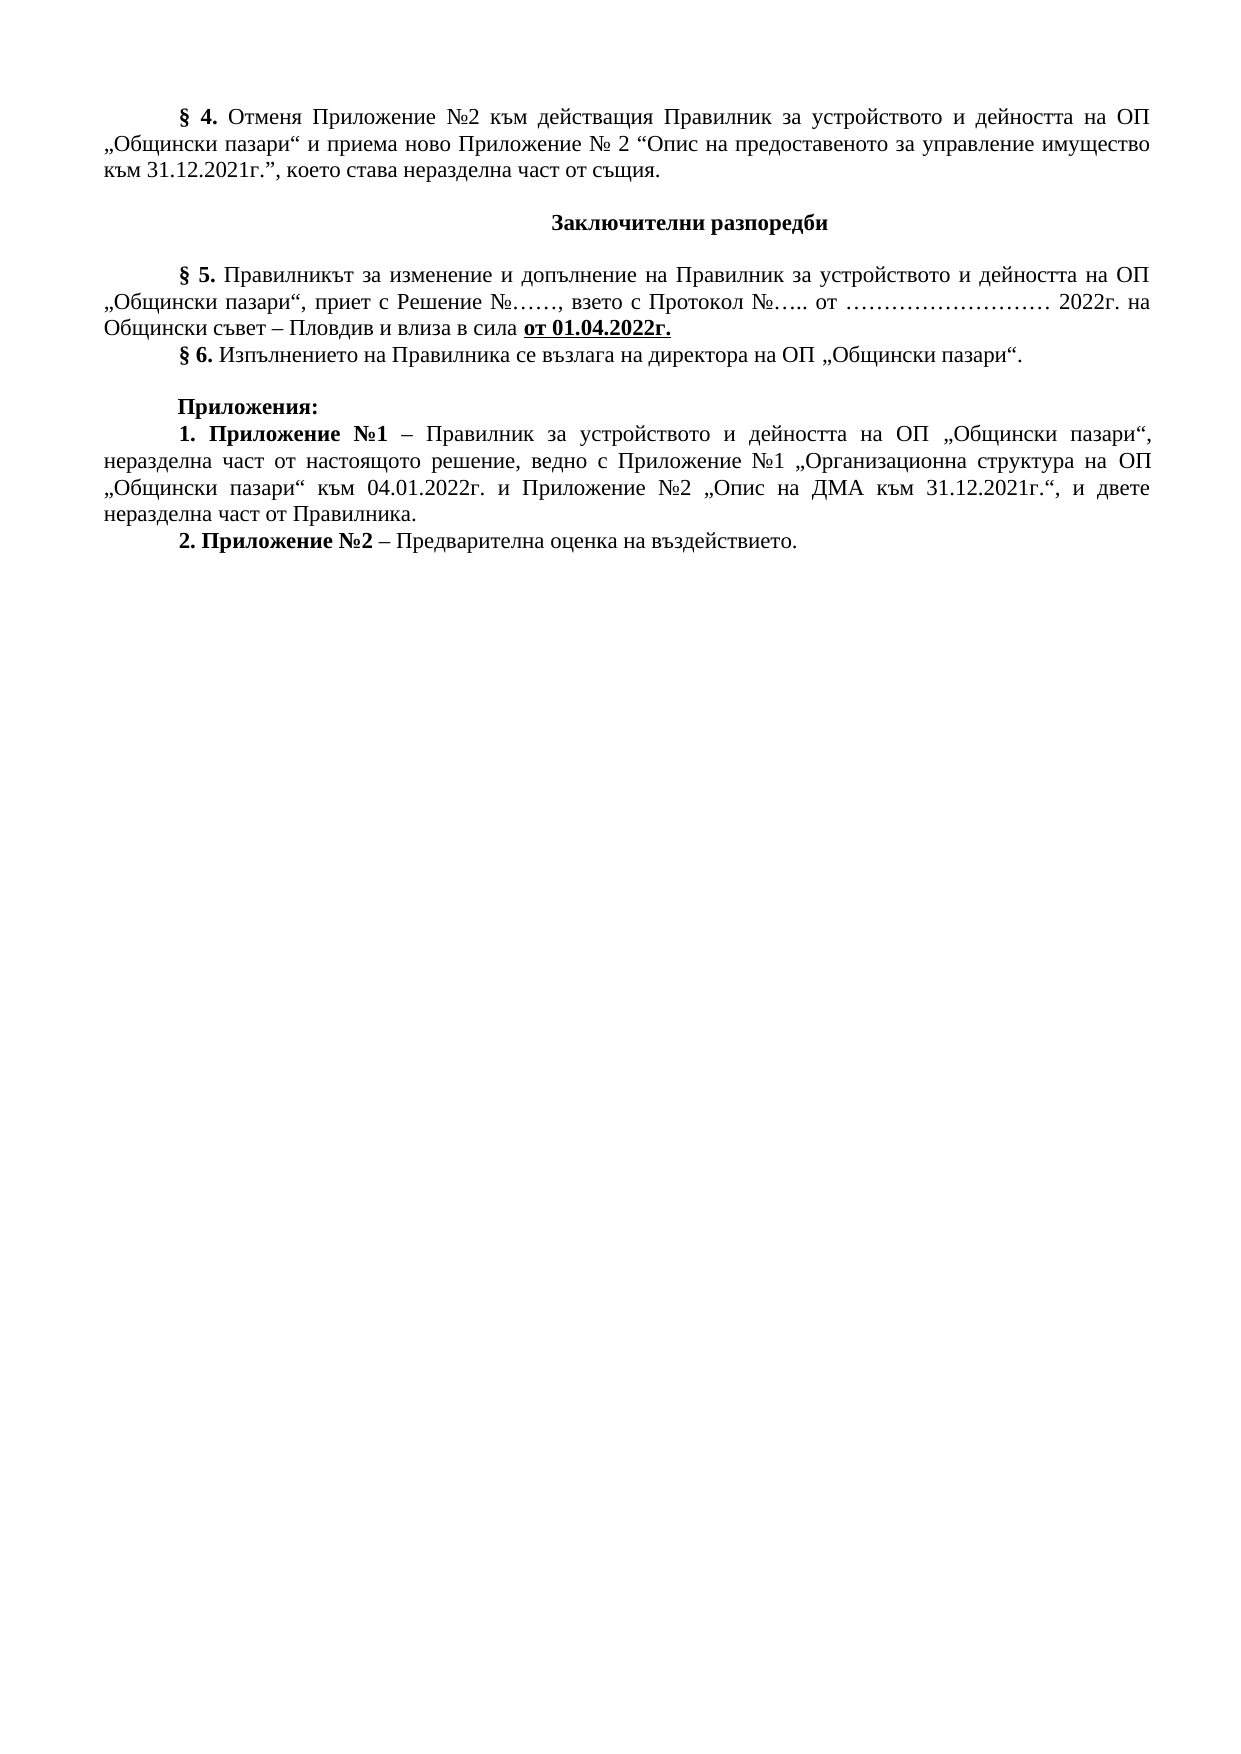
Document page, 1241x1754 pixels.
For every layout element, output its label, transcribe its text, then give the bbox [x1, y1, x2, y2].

text 2. Приложение №2 – Предварителна оценка на въздействието. [103, 527, 1152, 553]
text § 4. Отменя Приложение №2 към действащия Правилник за устройството и дейността на ОП „Общински пазари“ и приема ново Приложение № 2 “Опис на предоставеното за управление имущество към 31.12.2021г.”, което става неразделна част от същия. [103, 103, 1152, 182]
text 1. Приложение №1 – Правилник за устройството и дейността на ОП „Общински пазари“, неразделна част от настоящото решение, ведно с Приложение №1 „Организационна структура на ОП „Общински пазари“ към 04.01.2022г. и Приложение №2 „Опис на ДМА към 31.12.2021г.“, и двете неразделна част от Правилника. [103, 420, 1152, 527]
text Приложения: [103, 393, 1152, 420]
text Заключителни разпоредби [103, 209, 1201, 235]
text § 5. Правилникът за изменение и допълнение на Правилник за устройството и дейността на ОП „Общински пазари“, приет с Решение №……, взето с Протокол №….. от ……………………… 2022г. на Общински съвет – Пловдив и влиза в сила от 01.04.2022г. [103, 262, 1152, 341]
text § 6. Изпълнението на Правилника се възлага на директора на ОП „Общински пазари“. [103, 341, 1152, 367]
